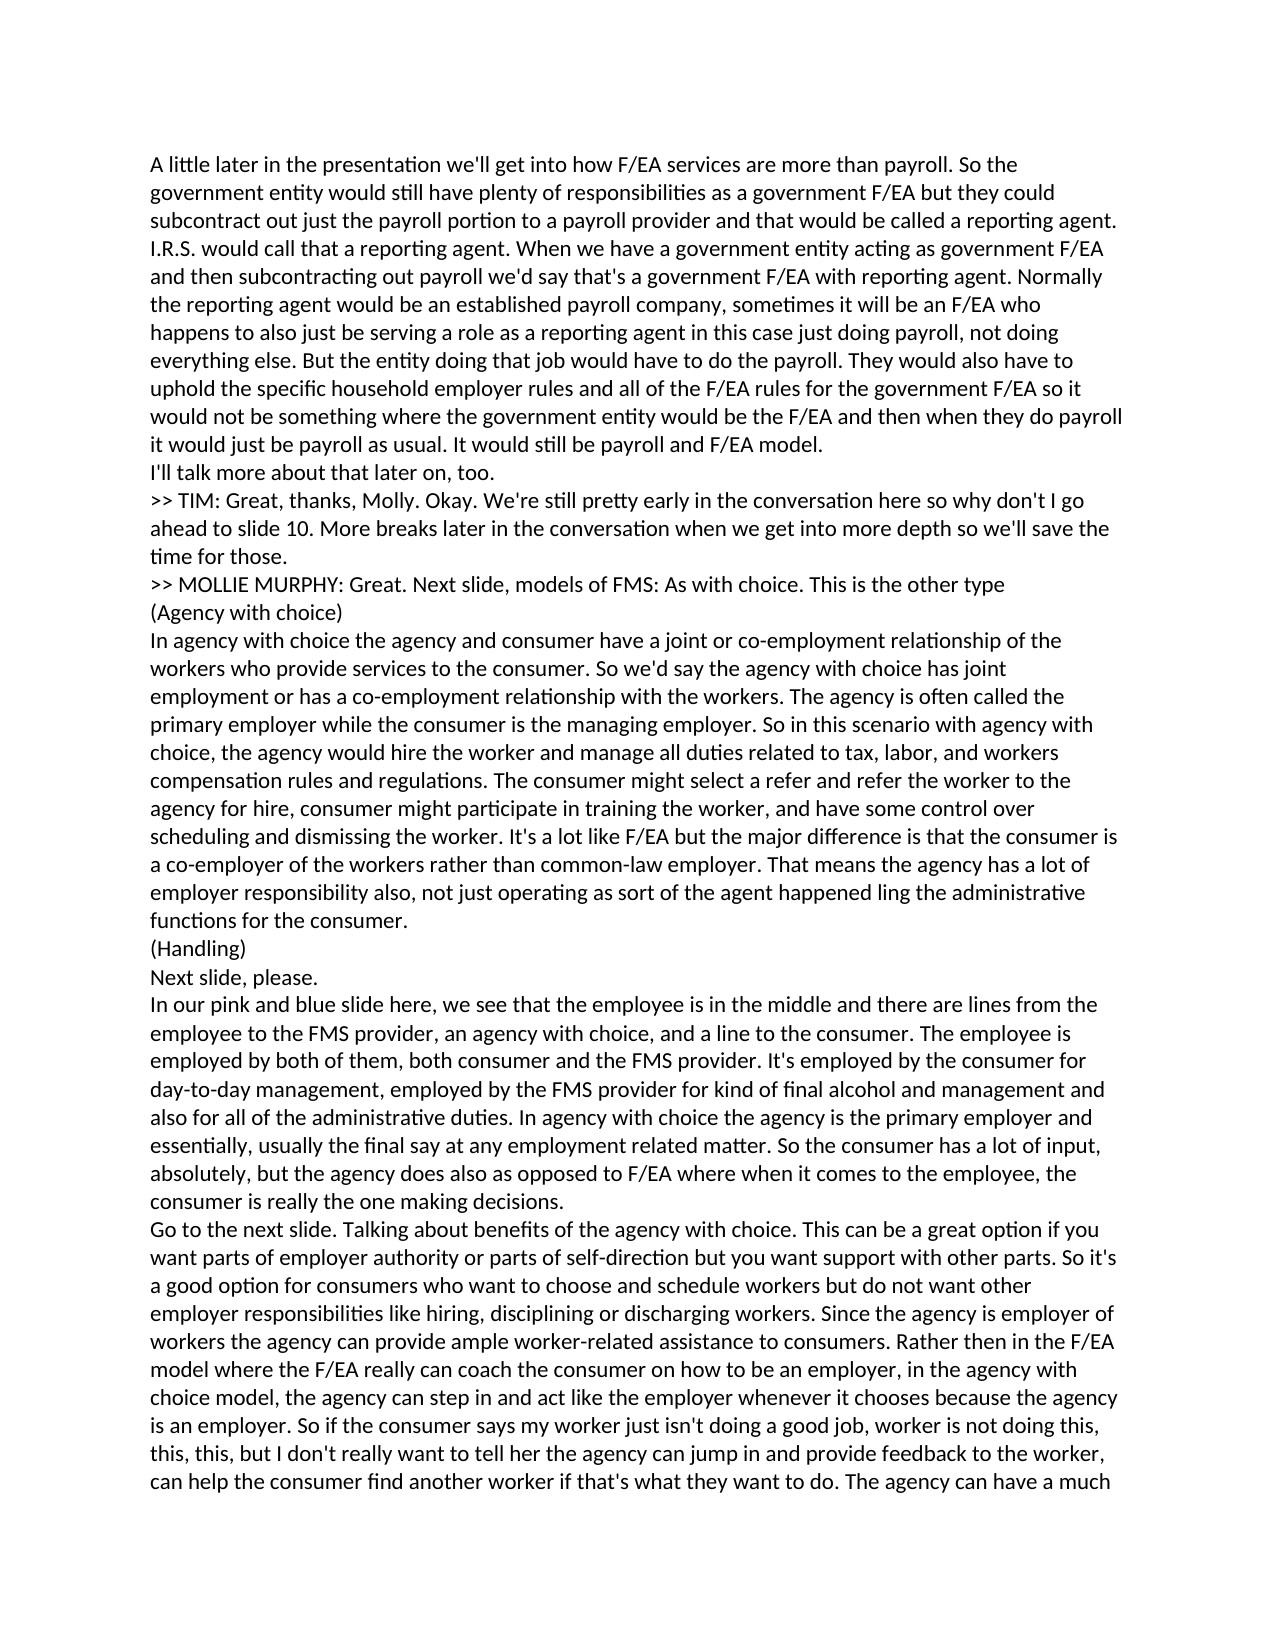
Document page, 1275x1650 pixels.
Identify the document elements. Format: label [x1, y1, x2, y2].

text [150, 150, 1125, 1495]
